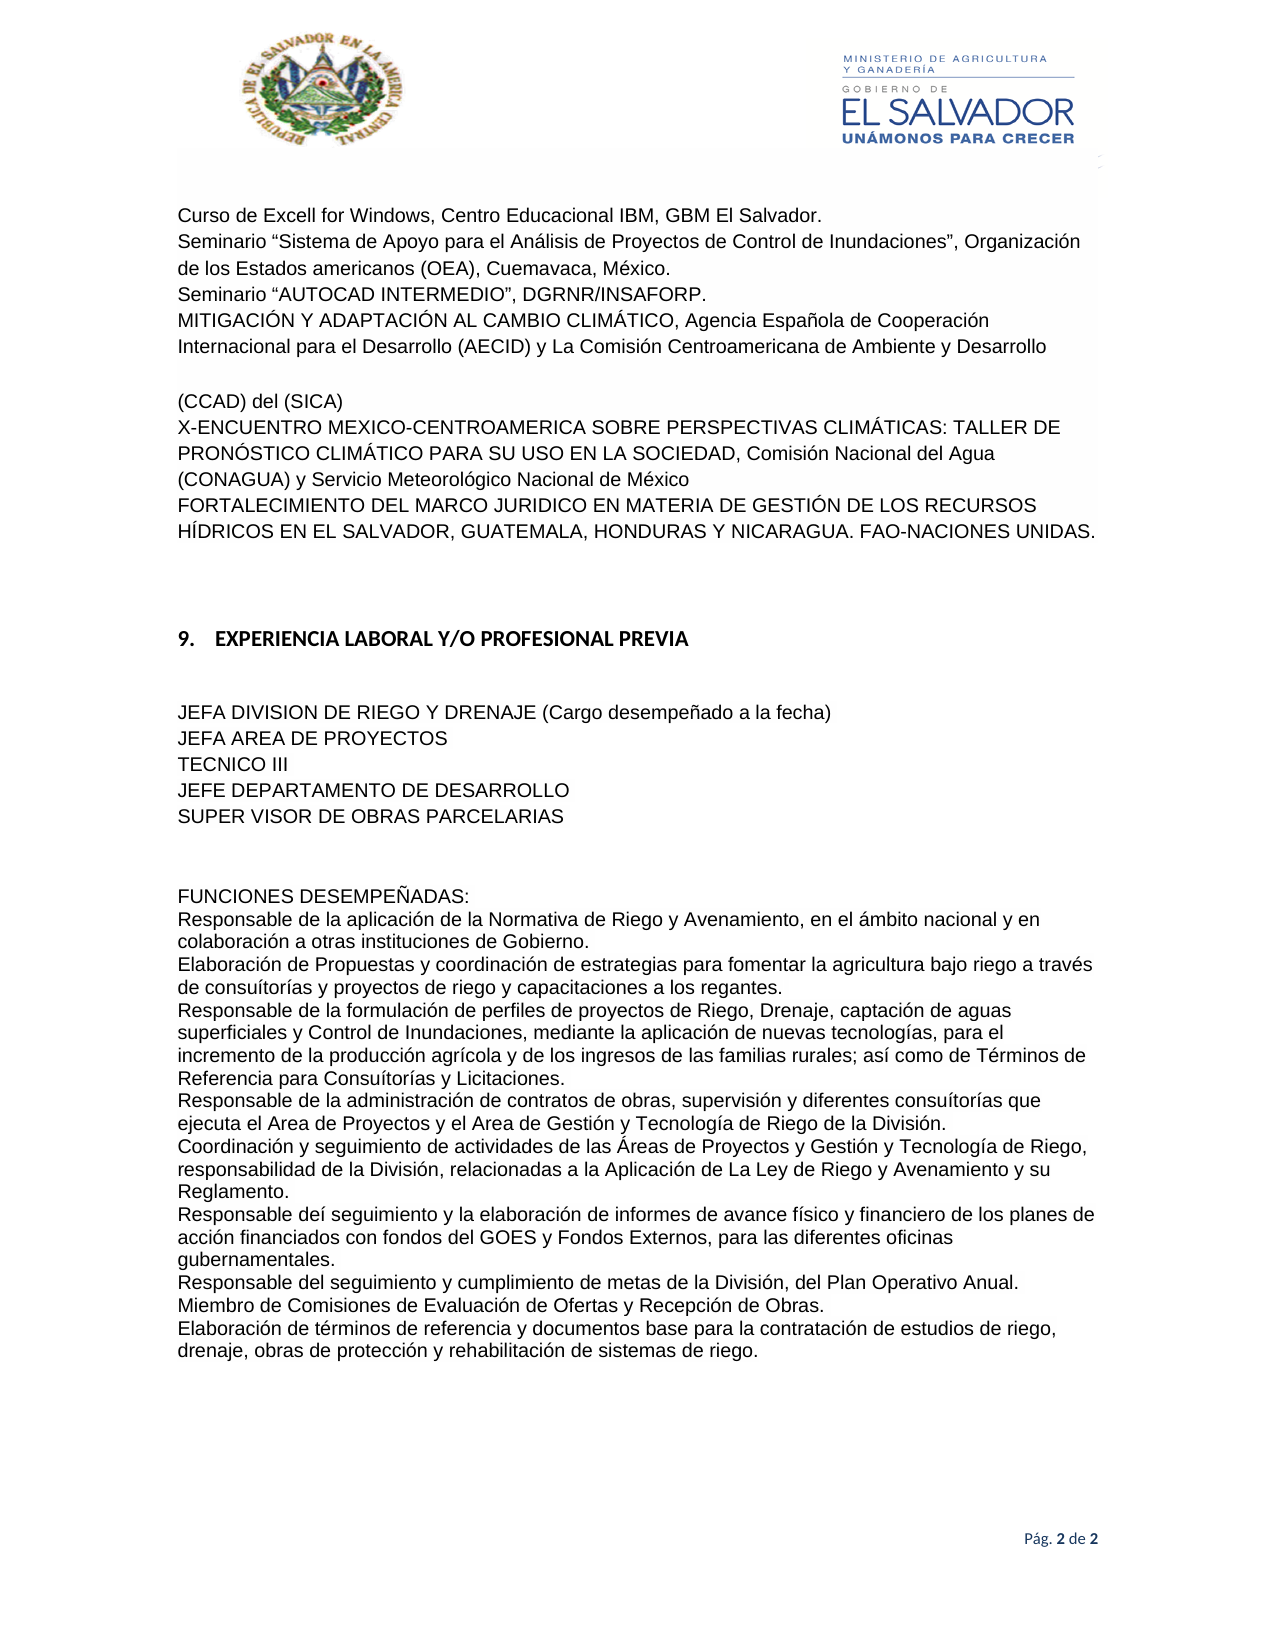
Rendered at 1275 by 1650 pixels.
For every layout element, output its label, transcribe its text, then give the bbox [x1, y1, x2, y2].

text JEFA DIVISION DE RIEGO Y DRENAJE (Cargo desempeñado a la fecha) JEFA AREA DE PROYECTOS TECNICO III JEFE DEPARTAMENTO DE DESARROLLO SUPER VISOR DE OBRAS PARCELARIAS [177, 701, 1098, 860]
text FUNCIONES DESEMPEÑADAS: Responsable de la aplicación de la Normativa de Riego y Avenamiento, en el ámbito nacional y en colaboración a otras instituciones de Gobierno. Elaboración de Propuestas y coordinación de estrategias para fomentar la agricultura bajo riego a través de consuítorías y proyectos de riego y capacitaciones a los regantes. Responsable de la formulación de perfiles de proyectos de Riego, Drenaje, captación de aguas superficiales y Control de Inundaciones, mediante la aplicación de nuevas tecnologías, para el incremento de la producción agrícola y de los ingresos de las familias rurales; así como de Términos de Referencia para Consuítorías y Licitaciones. Responsable de la administración de contratos de obras, supervisión y diferentes consuítorías que ejecuta el Area de Proyectos y el Area de Gestión y Tecnología de Riego de la División. Coordinación y seguimiento de actividades de las Áreas de Proyectos y Gestión y Tecnología de Riego, responsabilidad de la División, relacionadas a la Aplicación de La Ley de Riego y Avenamiento y su Reglamento. Responsable deí seguimiento y la elaboración de informes de avance físico y financiero de los planes de acción financiados con fondos del GOES y Fondos Externos, para las diferentes oficinas gubernamentales. Responsable del seguimiento y cumplimiento de metas de la División, del Plan Operativo Anual. Miembro de Comisiones de Evaluación de Ofertas y Recepción de Obras. Elaboración de términos de referencia y documentos base para la contratación de estudios de riego, drenaje, obras de protección y rehabilitación de sistemas de riego. [177, 885, 1098, 1362]
picture [164, 29, 480, 190]
list EXPERIENCIA LABORAL Y/O PROFESIONAL PREVIA [177, 624, 1098, 652]
text (CCAD) del (SICA) X-ENCUENTRO MEXICO-CENTROAMERICA SOBRE PERSPECTIVAS CLIMÁTICAS: TALLER DE PRONÓSTICO CLIMÁTICO PARA SU USO EN LA SOCIEDAD, Comisión Nacional del Agua (CONAGUA) y Servicio Meteorológico Nacional de México FORTALECIMIENTO DEL MARCO JURIDICO EN MATERIA DE GESTIÓN DE LOS RECURSOS HÍDRICOS EN EL SALVADOR, GUATEMALA, HONDURAS Y NICARAGUA. FAO-NACIONES UNIDAS. [177, 390, 1098, 543]
picture [806, 38, 1108, 198]
text Curso de Excell for Windows, Centro Educacional IBM, GBM El Salvador. Seminario “Sistema de Apoyo para el Análisis de Proyectos de Control de Inundaciones”, Organización de los Estados americanos (OEA), Cuemavaca, México. Seminario “AUTOCAD INTERMEDIO”, DGRNR/INSAFORP. MITIGACIÓN Y ADAPTACIÓN AL CAMBIO CLIMÁTICO, Agencia Española de Cooperación Internacional para el Desarrollo (AECID) y La Comisión Centroamericana de Ambiente y Desarrollo [177, 204, 1098, 357]
